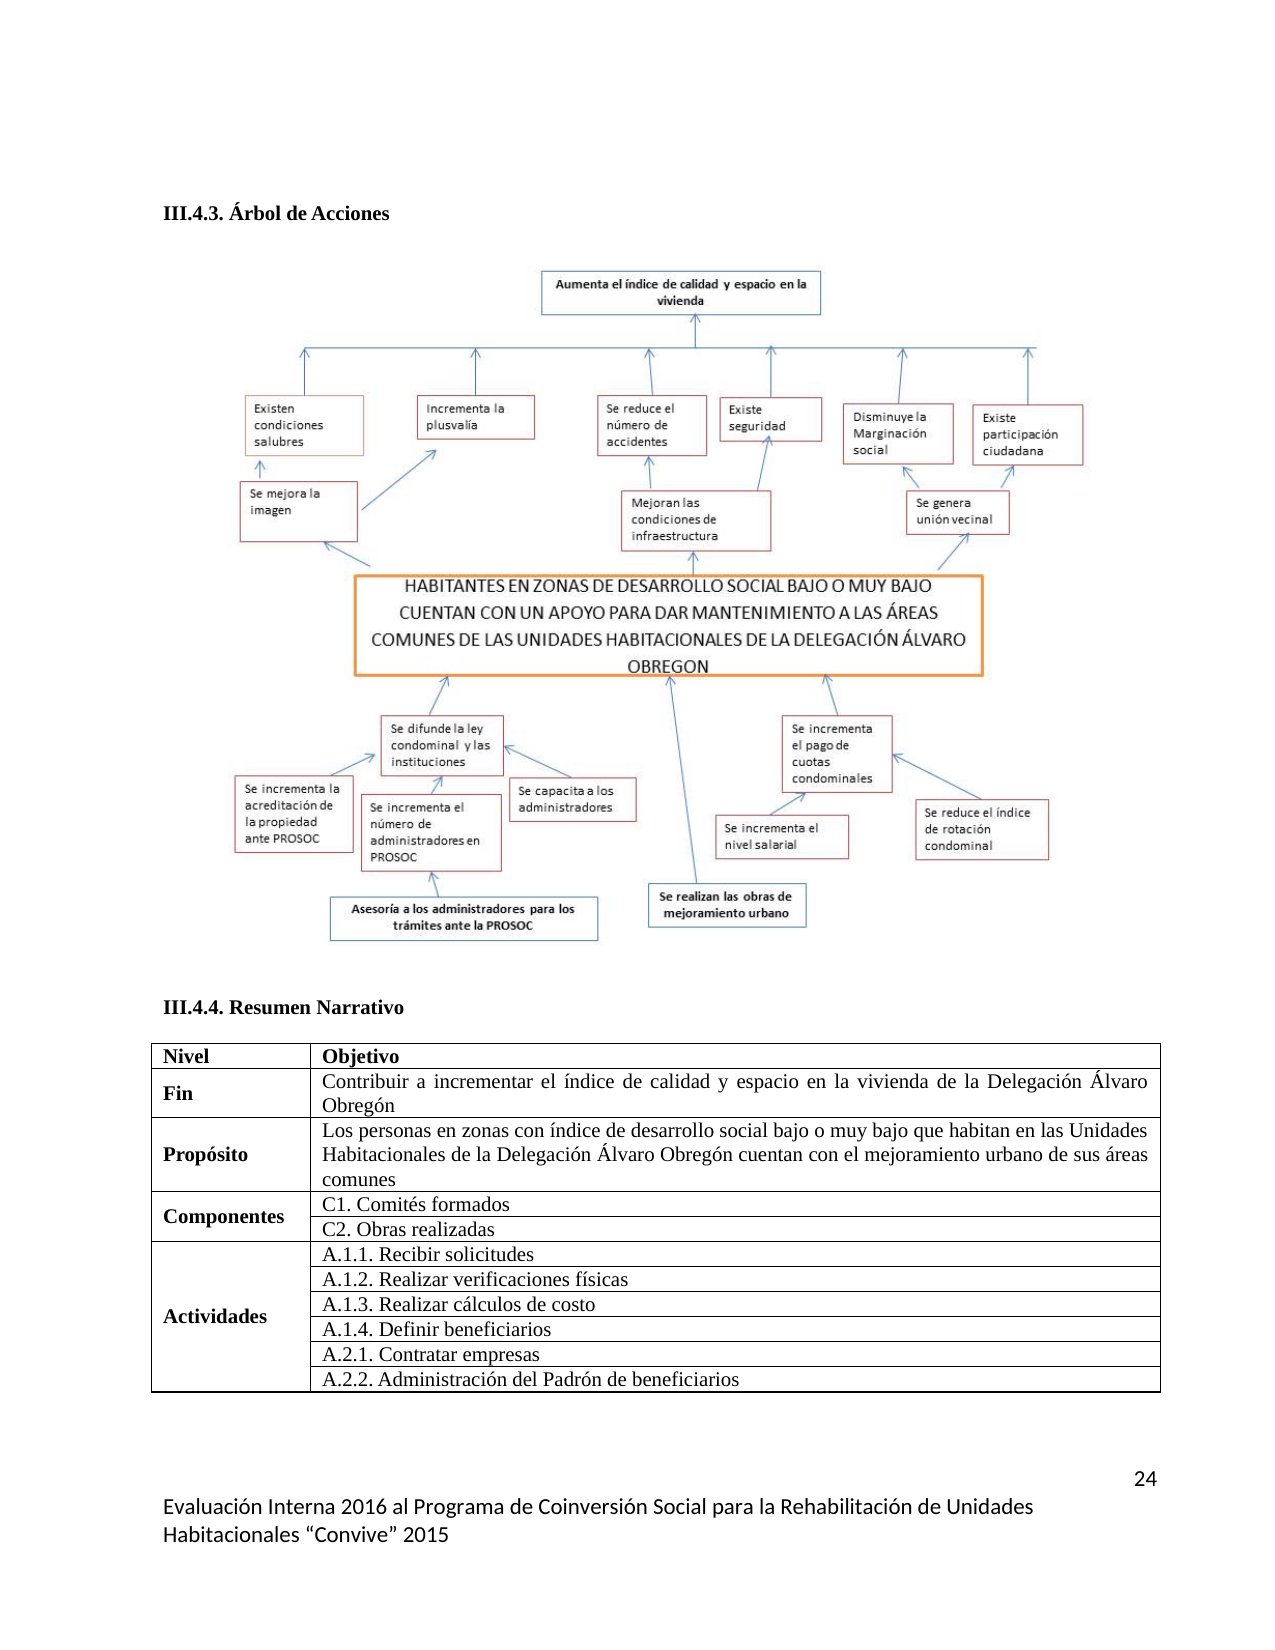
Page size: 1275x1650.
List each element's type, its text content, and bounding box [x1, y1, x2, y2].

picture [162, 249, 1157, 995]
table_cell C1. Comités formados [311, 1192, 1160, 1216]
table_cell C2. Obras realizadas [311, 1217, 1160, 1241]
table_cell A.1.3. Realizar cálculos de costo [311, 1292, 1160, 1316]
text III.4.4. Resumen Narrativo [163, 995, 1157, 1019]
table_cell Componentes [152, 1192, 310, 1241]
table_cell A.2.2. Administración del Padrón de beneficiarios [311, 1367, 1160, 1391]
table_cell A.2.1. Contratar empresas [311, 1342, 1160, 1366]
table_cell A.1.4. Definir beneficiarios [311, 1317, 1160, 1341]
table_cell A.1.2. Realizar verificaciones físicas [311, 1267, 1160, 1291]
table_cell Los personas en zonas con índice de desarrollo social bajo o muy bajo que habitan en las Unidades Habitacionales de la Delegación Álvaro Obregón cuentan con el mejoramiento urbano de sus áreas comunes [311, 1118, 1160, 1191]
table_cell Fin [152, 1069, 310, 1117]
table_cell Actividades [152, 1242, 310, 1391]
table_header Nivel [152, 1044, 310, 1068]
table_header Objetivo [311, 1044, 1160, 1068]
table_cell Contribuir a incrementar el índice de calidad y espacio en la vivienda de la Delegación Álvaro Obregón [311, 1069, 1160, 1117]
table_cell Propósito [152, 1118, 310, 1191]
text III.4.3. Árbol de Acciones [163, 201, 1157, 225]
table_cell A.1.1. Recibir solicitudes [311, 1242, 1160, 1266]
